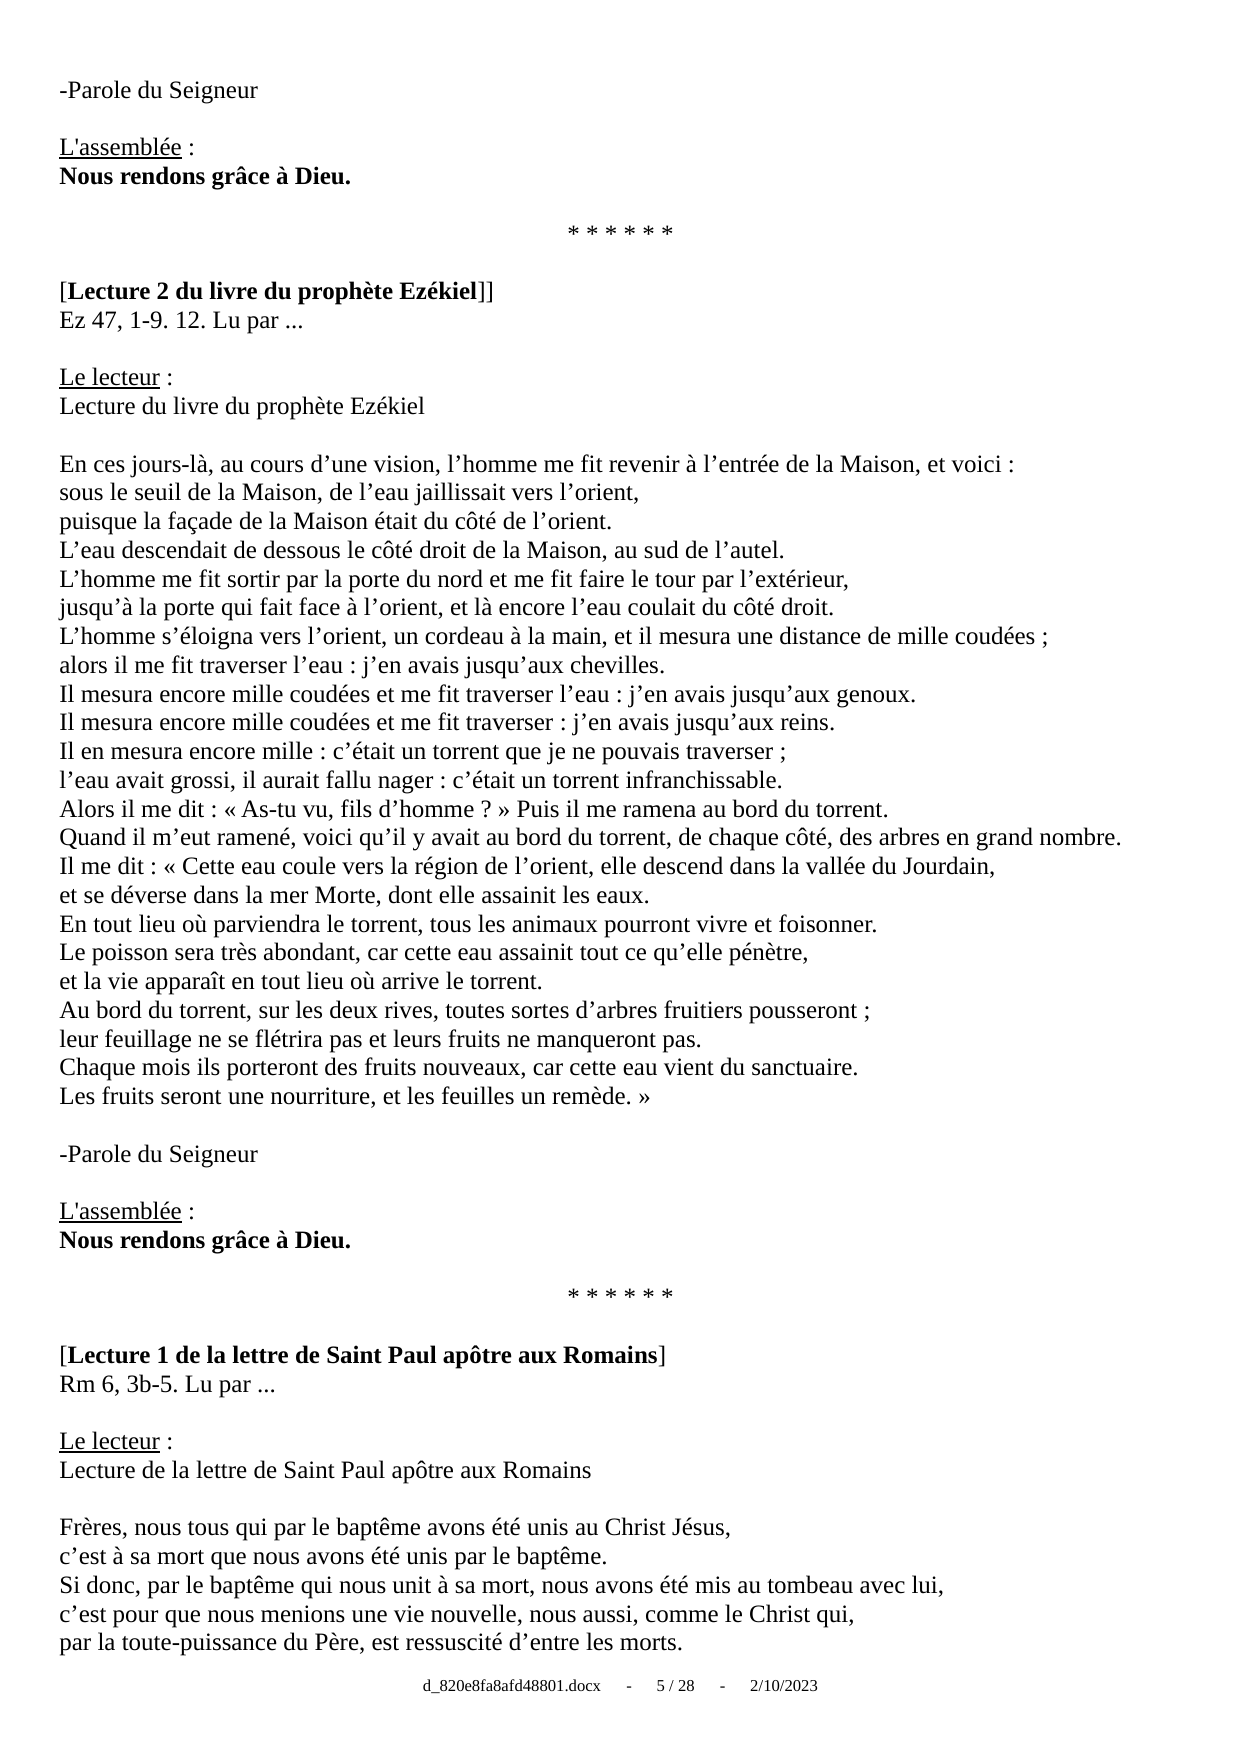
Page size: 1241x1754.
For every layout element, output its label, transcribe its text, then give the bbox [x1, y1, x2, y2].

text Lecture de la lettre de Saint Paul apôtre aux Romains [59, 1455, 1181, 1484]
text Le poisson sera très abondant, car cette eau assainit tout ce qu’elle pénètre, [59, 937, 1181, 966]
text c’est pour que nous menions une vie nouvelle, nous aussi, comme le Christ qui, [59, 1599, 1181, 1627]
text Il en mesura encore mille : c’était un torrent que je ne pouvais traverser ; [59, 736, 1181, 765]
text Rm 6, 3b-5. Lu par ... [59, 1369, 1181, 1397]
text alors il me fit traverser l’eau : j’en avais jusqu’aux chevilles. [59, 650, 1181, 679]
text * * * * * * [59, 1282, 1181, 1311]
text [Lecture 2 du livre du prophète Ezékiel]] [59, 276, 1181, 305]
text et la vie apparaît en tout lieu où arrive le torrent. [59, 966, 1181, 995]
text Il me dit : « Cette eau coule vers la région de l’orient, elle descend dans la vallée du Jourdain, [59, 851, 1181, 880]
text c’est à sa mort que nous avons été unis par le baptême. [59, 1541, 1181, 1570]
text Le lecteur : [59, 362, 1181, 391]
text leur feuillage ne se flétrira pas et leurs fruits ne manqueront pas. [59, 1024, 1181, 1052]
text En ces jours-là, au cours d’une vision, l’homme me fit revenir à l’entrée de la Maison, et voici : [59, 449, 1181, 477]
text L’eau descendait de dessous le côté droit de la Maison, au sud de l’autel. [59, 535, 1181, 564]
text Nous rendons grâce à Dieu. [59, 161, 1181, 190]
text Lecture du livre du prophète Ezékiel [59, 391, 1181, 420]
text -Parole du Seigneur [59, 1139, 1181, 1167]
text jusqu’à la porte qui fait face à l’orient, et là encore l’eau coulait du côté droit. [59, 592, 1181, 621]
text Nous rendons grâce à Dieu. [59, 1225, 1181, 1254]
text sous le seuil de la Maison, de l’eau jaillissait vers l’orient, [59, 477, 1181, 506]
text Alors il me dit : « As-tu vu, fils d’homme ? » Puis il me ramena au bord du torrent. [59, 794, 1181, 822]
text Il mesura encore mille coudées et me fit traverser l’eau : j’en avais jusqu’aux genoux. [59, 679, 1181, 707]
text puisque la façade de la Maison était du côté de l’orient. [59, 506, 1181, 535]
text Les fruits seront une nourriture, et les feuilles un remède. » [59, 1081, 1181, 1110]
text Chaque mois ils porteront des fruits nouveaux, car cette eau vient du sanctuaire. [59, 1052, 1181, 1081]
text L'assemblée : [59, 1196, 1181, 1225]
text et se déverse dans la mer Morte, dont elle assainit les eaux. [59, 880, 1181, 909]
text Il mesura encore mille coudées et me fit traverser : j’en avais jusqu’aux reins. [59, 707, 1181, 736]
text L’homme s’éloigna vers l’orient, un cordeau à la main, et il mesura une distance de mille coudées ; [59, 621, 1181, 650]
text En tout lieu où parviendra le torrent, tous les animaux pourront vivre et foisonner. [59, 909, 1181, 937]
text l’eau avait grossi, il aurait fallu nager : c’était un torrent infranchissable. [59, 765, 1181, 794]
text -Parole du Seigneur [59, 75, 1181, 104]
text Ez 47, 1-9. 12. Lu par ... [59, 305, 1181, 334]
text L'assemblée : [59, 132, 1181, 161]
text L’homme me fit sortir par la porte du nord et me fit faire le tour par l’extérieur, [59, 564, 1181, 592]
text * * * * * * [59, 219, 1181, 247]
text Le lecteur : [59, 1426, 1181, 1455]
text Quand il m’eut ramené, voici qu’il y avait au bord du torrent, de chaque côté, des arbres en grand nombre. [59, 822, 1181, 851]
text [Lecture 1 de la lettre de Saint Paul apôtre aux Romains] [59, 1340, 1181, 1369]
text Si donc, par le baptême qui nous unit à sa mort, nous avons été mis au tombeau avec lui, [59, 1570, 1181, 1599]
text par la toute-puissance du Père, est ressuscité d’entre les morts. [59, 1627, 1181, 1656]
text Au bord du torrent, sur les deux rives, toutes sortes d’arbres fruitiers pousseront ; [59, 995, 1181, 1024]
text Frères, nous tous qui par le baptême avons été unis au Christ Jésus, [59, 1512, 1181, 1541]
